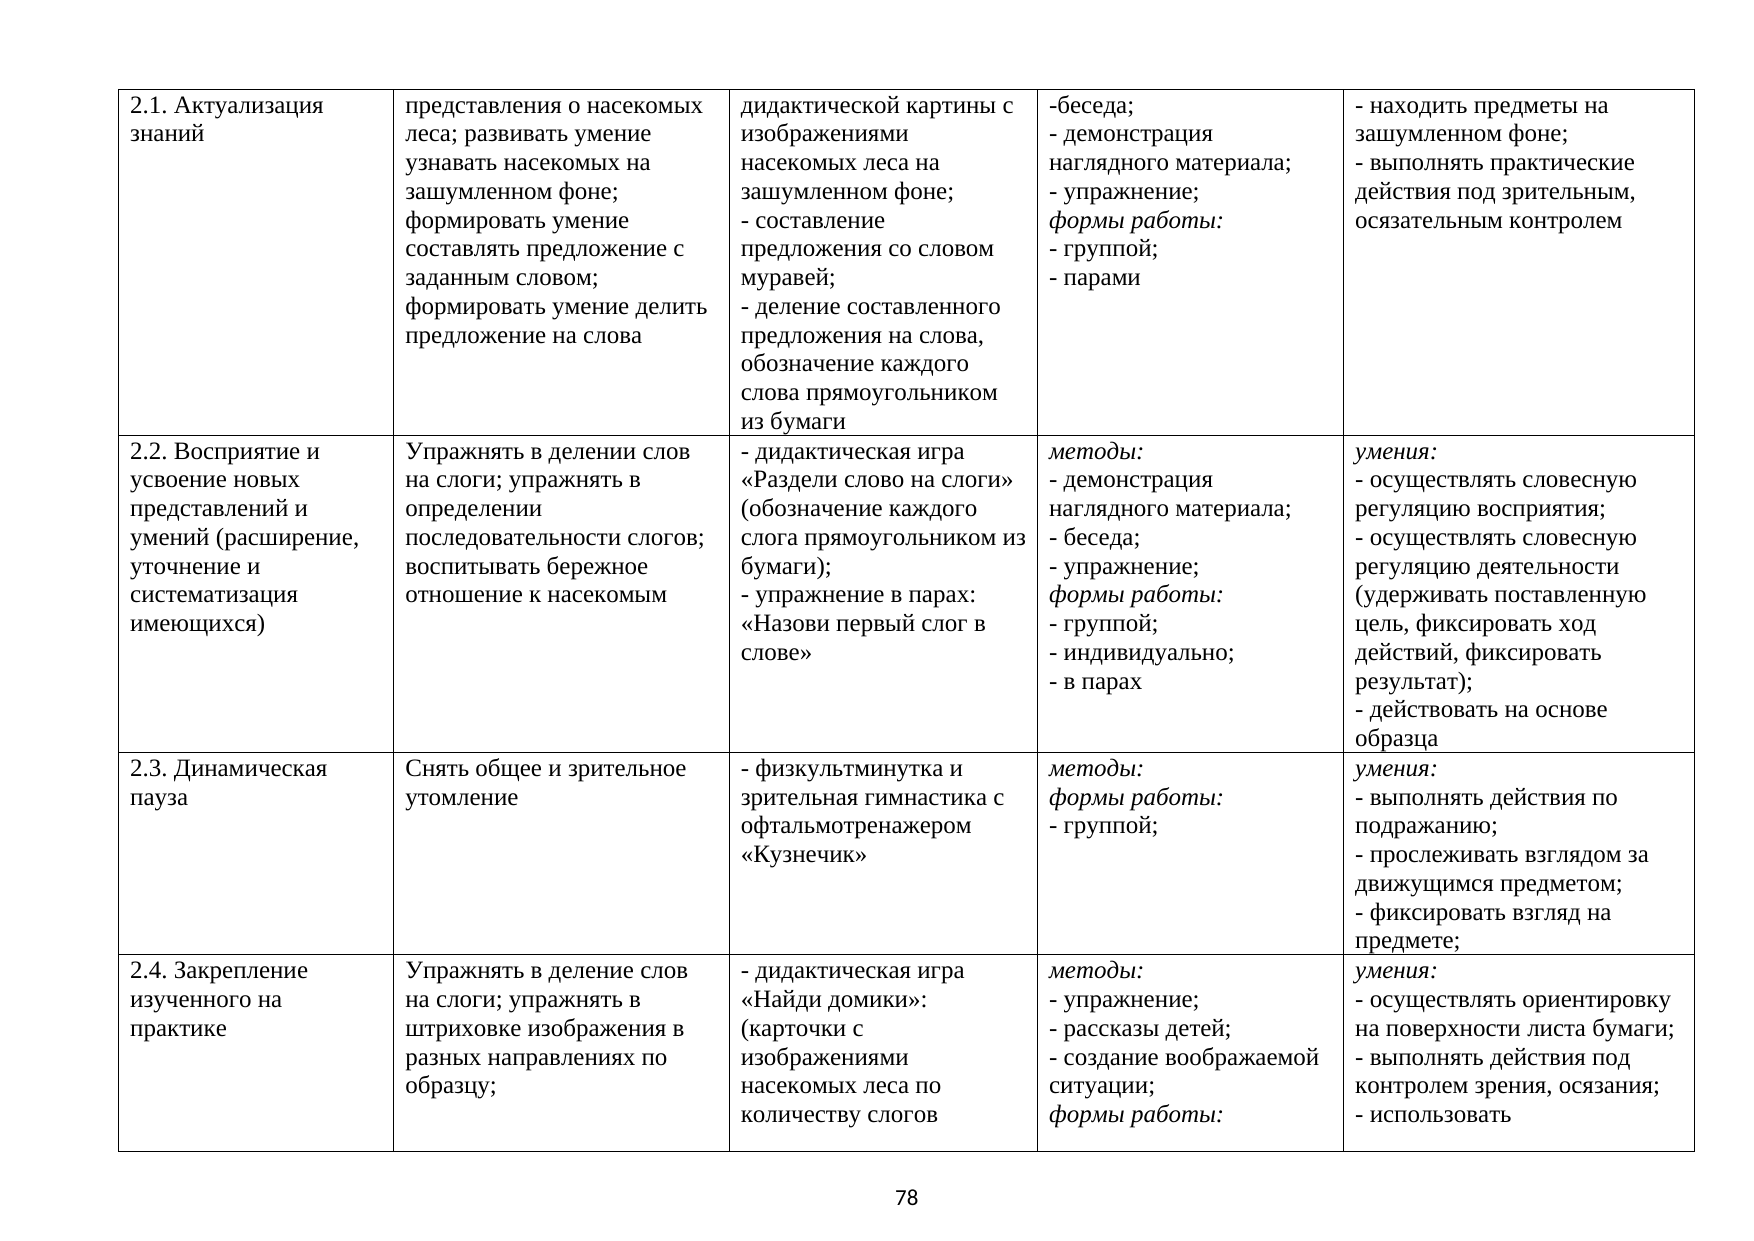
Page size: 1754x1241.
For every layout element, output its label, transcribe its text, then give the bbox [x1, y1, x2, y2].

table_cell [1038, 90, 1343, 435]
table_cell умения: - осуществлять словесную регуляцию восприятия; - осуществлять словесную регуляцию деятельности (удерживать поставленную цель, фиксировать ход действий, фиксировать результат); - действовать на основе образца [1344, 436, 1694, 752]
table_cell методы: формы работы: - группой; [1038, 753, 1343, 954]
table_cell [1344, 955, 1694, 1151]
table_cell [1038, 955, 1343, 1151]
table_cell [119, 90, 393, 435]
table_cell Снять общее и зрительное утомление [394, 753, 729, 954]
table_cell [394, 90, 729, 435]
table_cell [119, 955, 393, 1151]
table_cell - дидактическая игра «Раздели слово на слоги» (обозначение каждого слога прямоугольником из бумаги); - упражнение в парах: «Назови первый слог в слове» [730, 436, 1037, 752]
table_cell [730, 955, 1037, 1151]
table_cell 2.3. Динамическая пауза [119, 753, 393, 954]
table_cell 2.2. Восприятие и усвоение новых представлений и умений (расширение, уточнение и систематизация имеющихся) [119, 436, 393, 752]
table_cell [394, 955, 729, 1151]
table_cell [1344, 90, 1694, 435]
table_cell методы: - демонстрация наглядного материала; - беседа; - упражнение; формы работы: - группой; - индивидуально; - в парах [1038, 436, 1343, 752]
table_cell Упражнять в делении слов на слоги; упражнять в определении последовательности слогов; воспитывать бережное отношение к насекомым [394, 436, 729, 752]
table_cell - физкультминутка и зрительная гимнастика с офтальмотренажером «Кузнечик» [730, 753, 1037, 954]
table_cell умения: - выполнять действия по подражанию; - прослеживать взглядом за движущимся предметом; - фиксировать взгляд на предмете; [1344, 753, 1694, 954]
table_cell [730, 90, 1037, 435]
